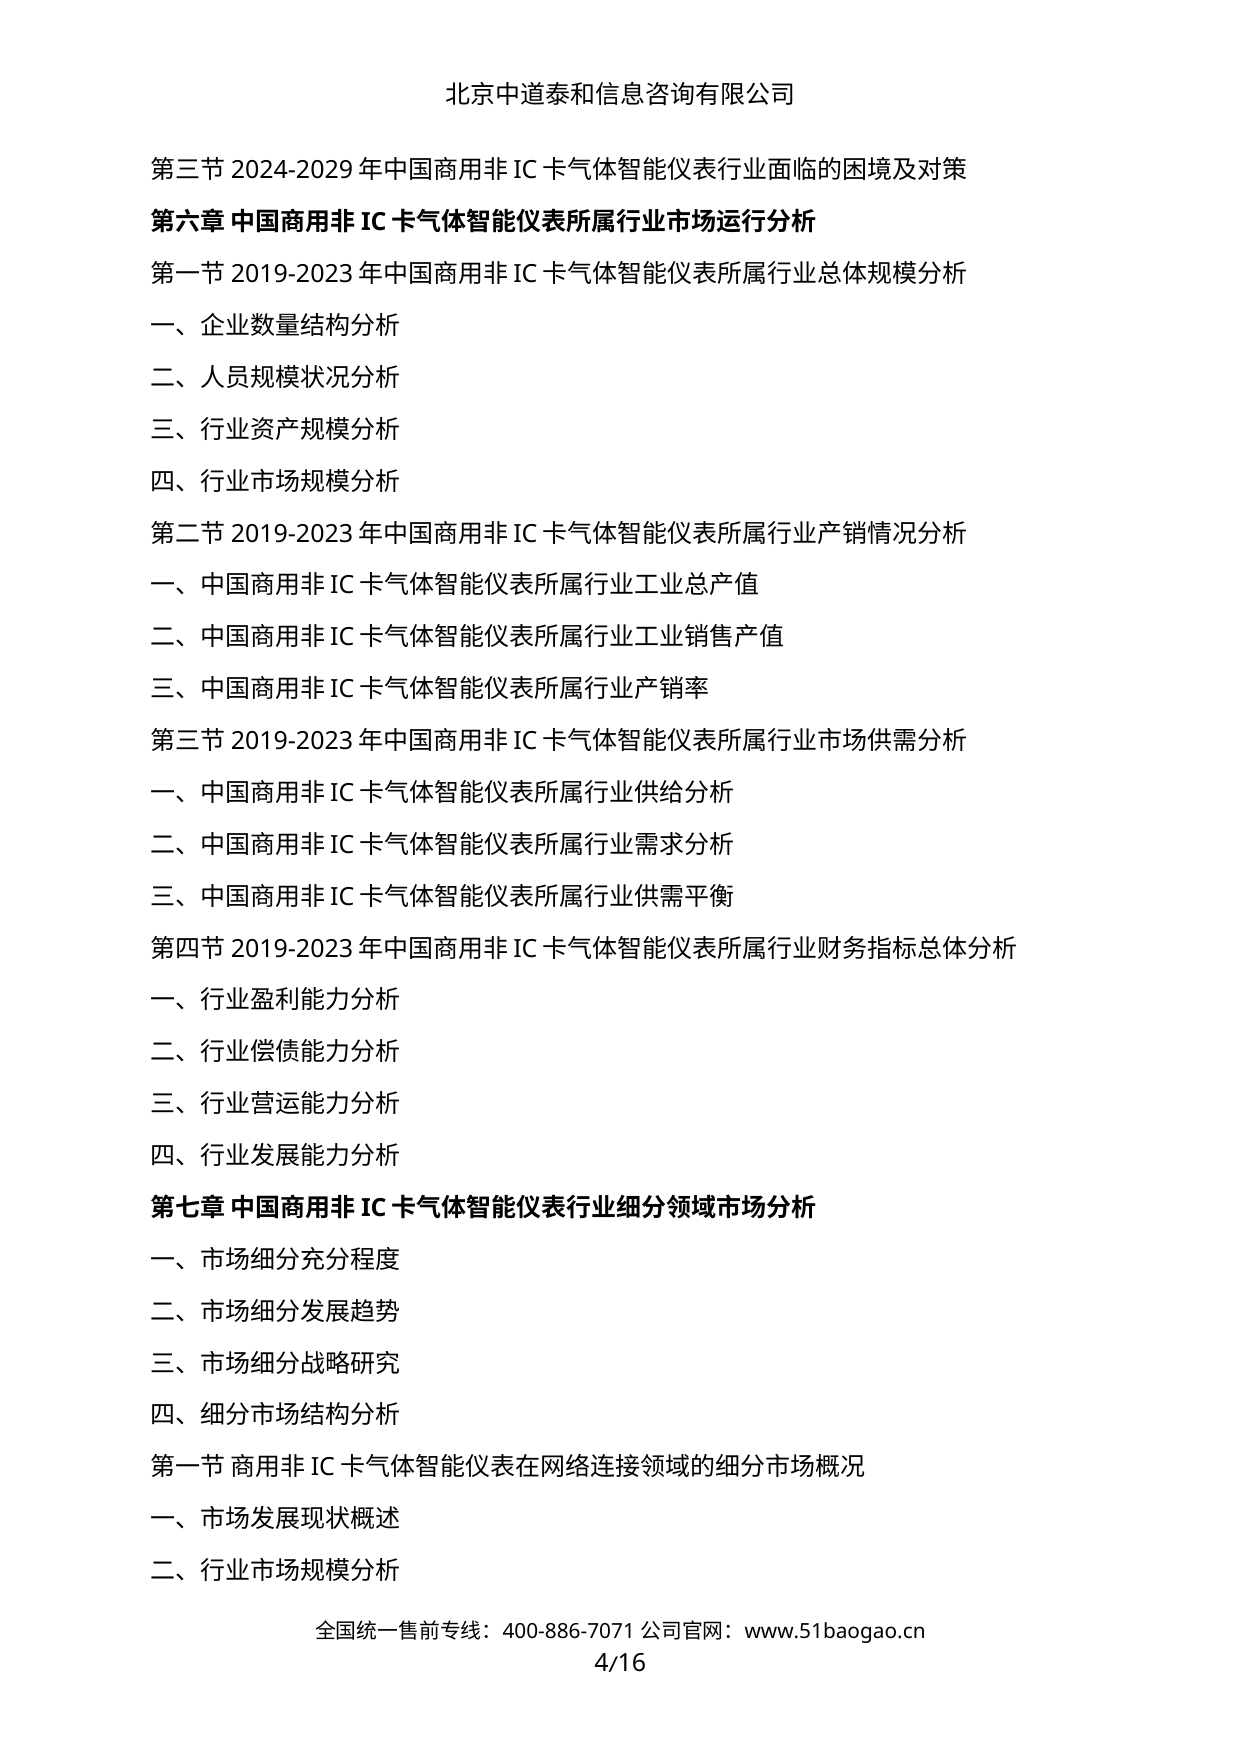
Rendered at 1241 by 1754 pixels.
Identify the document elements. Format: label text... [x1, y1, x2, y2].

text 二、中国商用非IC卡气体智能仪表所属行业工业销售产值 [150, 617, 1090, 653]
text 二、市场细分发展趋势 [150, 1291, 1090, 1327]
text 三、行业资产规模分析 [150, 409, 1090, 446]
text 四、细分市场结构分析 [150, 1395, 1090, 1431]
text 二、行业偿债能力分析 [150, 1032, 1090, 1068]
text 一、市场细分充分程度 [150, 1239, 1090, 1276]
text 四、行业发展能力分析 [150, 1136, 1090, 1172]
text 三、行业营运能力分析 [150, 1084, 1090, 1120]
text 第三节 2019-2023年中国商用非IC卡气体智能仪表所属行业市场供需分析 [150, 721, 1090, 757]
text 三、市场细分战略研究 [150, 1343, 1090, 1379]
text 第七章 中国商用非IC卡气体智能仪表行业细分领域市场分析 [150, 1187, 1090, 1224]
text 第一节 商用非IC卡气体智能仪表在网络连接领域的细分市场概况 [150, 1447, 1090, 1483]
text 第三节 2024-2029年中国商用非IC卡气体智能仪表行业面临的困境及对策 [150, 150, 1090, 186]
text 第一节 2019-2023年中国商用非IC卡气体智能仪表所属行业总体规模分析 [150, 254, 1090, 290]
text 一、中国商用非IC卡气体智能仪表所属行业工业总产值 [150, 565, 1090, 601]
text 三、中国商用非IC卡气体智能仪表所属行业产销率 [150, 669, 1090, 705]
text 二、中国商用非IC卡气体智能仪表所属行业需求分析 [150, 824, 1090, 861]
text 一、市场发展现状概述 [150, 1499, 1090, 1535]
text 二、人员规模状况分析 [150, 357, 1090, 394]
text 一、企业数量结构分析 [150, 306, 1090, 342]
text 一、中国商用非IC卡气体智能仪表所属行业供给分析 [150, 772, 1090, 809]
text 第四节 2019-2023年中国商用非IC卡气体智能仪表所属行业财务指标总体分析 [150, 928, 1090, 964]
text 第二节 2019-2023年中国商用非IC卡气体智能仪表所属行业产销情况分析 [150, 513, 1090, 549]
text 一、行业盈利能力分析 [150, 980, 1090, 1016]
text 四、行业市场规模分析 [150, 461, 1090, 497]
text 三、中国商用非IC卡气体智能仪表所属行业供需平衡 [150, 876, 1090, 912]
text 二、行业市场规模分析 [150, 1551, 1090, 1587]
text 第六章 中国商用非IC卡气体智能仪表所属行业市场运行分析 [150, 202, 1090, 238]
